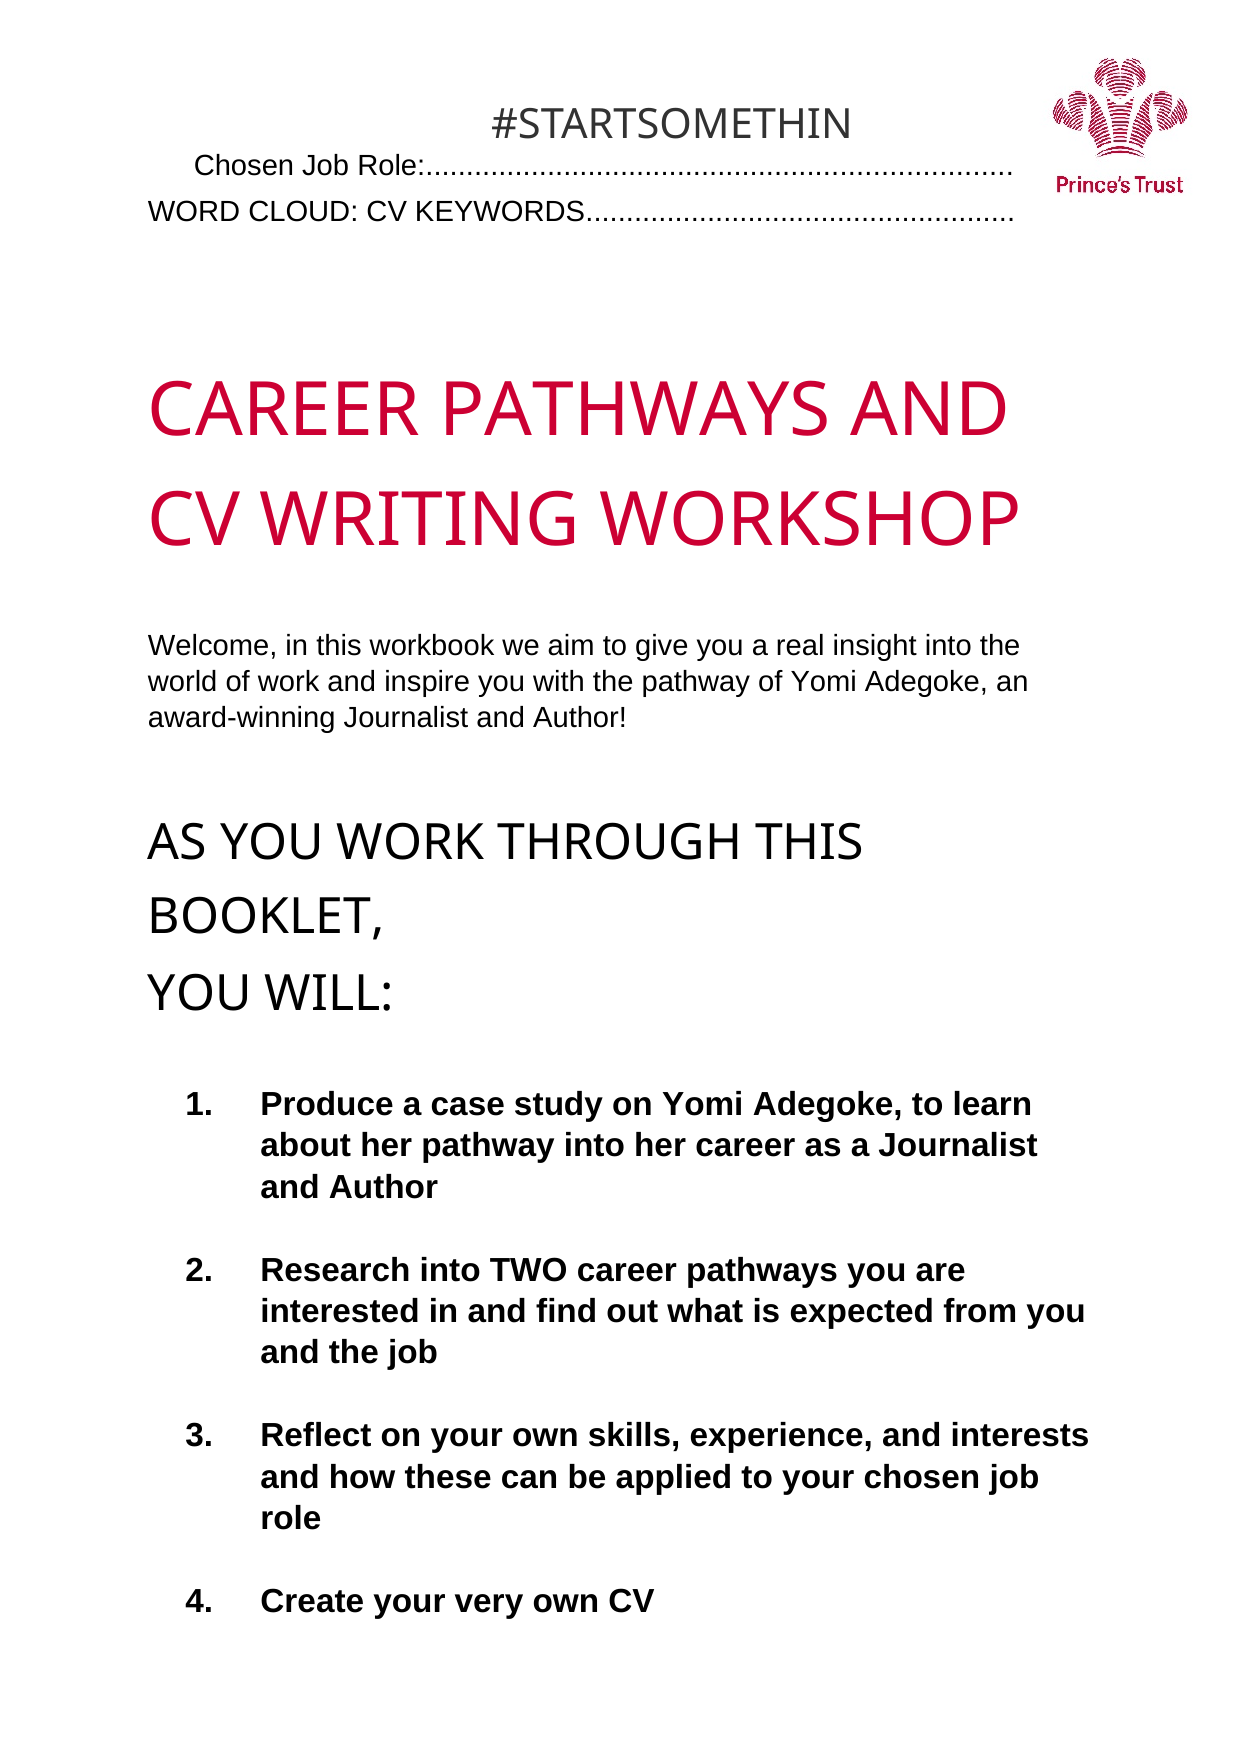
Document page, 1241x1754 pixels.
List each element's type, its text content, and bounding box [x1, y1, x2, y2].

list Reflect on your own skills, experience, and interests and how these can be applied to your chosen job role [185, 1415, 1090, 1537]
list Research into TWO career pathways you are interested in and find out what is expected from you and the job [185, 1249, 1090, 1371]
list Produce a case study on Yomi Adegoke, to learn about her pathway into her career as a Journalist and Author [185, 1084, 1090, 1205]
subtitle YOU WILL: [148, 957, 1090, 1026]
subtitle AS YOU WORK THROUGH THIS BOOKLET, [148, 806, 1090, 948]
text Welcome, in this workbook we aim to give you a real insight into the world of work and inspire you with the pathway of Yomi Adegoke, an award-winning Journalist and Author! [148, 628, 1090, 734]
list Create your very own CV [185, 1581, 1090, 1620]
subtitle CAREER PATHWAYS AND CV WRITING WORKSHOP [148, 355, 1090, 567]
